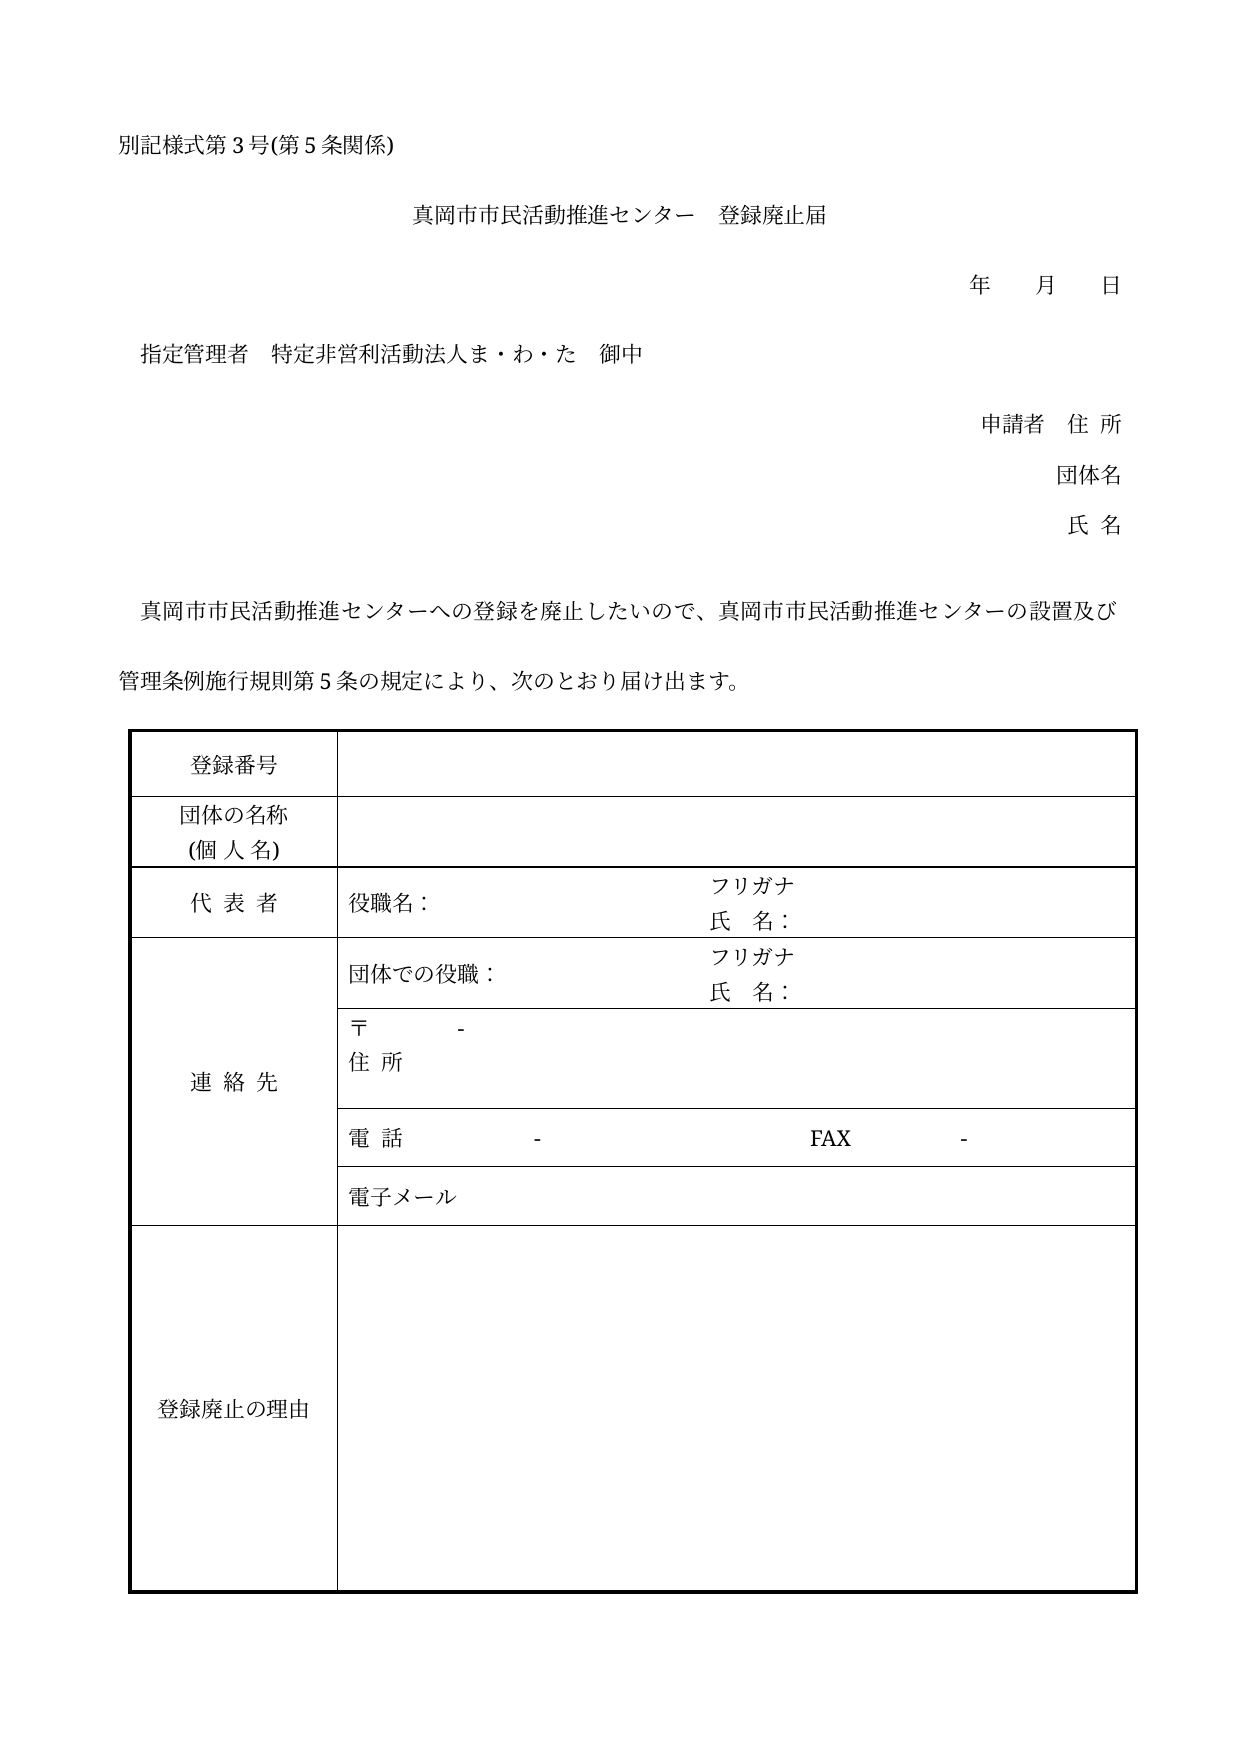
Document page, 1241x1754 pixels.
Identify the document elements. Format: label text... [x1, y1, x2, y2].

table_cell 電話 - [338, 1109, 799, 1166]
text 指定管理者 特定非営利活動法人ま・わ・た 御中 [118, 336, 1122, 371]
text 申請者 住所 [118, 406, 1122, 441]
table_header 登録番号 [132, 732, 337, 796]
text 真岡市市民活動推進センター 登録廃止届 [118, 196, 1122, 231]
table_cell 電子メール [338, 1167, 1135, 1224]
table_cell 〒 - 住所 [338, 1009, 1135, 1108]
text 別記様式第3号(第5条関係) [118, 127, 1122, 162]
table_cell 代表者 [132, 868, 337, 937]
table_cell 登録廃止の理由 [132, 1226, 337, 1590]
table_cell [338, 797, 1135, 866]
table_cell フリガナ 氏名： [699, 868, 1135, 937]
text 年 月 日 [118, 266, 1122, 301]
table_cell [338, 1226, 1135, 1590]
text 氏名 [118, 507, 1122, 542]
text 団体名 [118, 456, 1122, 491]
table_cell フリガナ 氏名： [699, 938, 1135, 1008]
table_cell 役職名： [338, 868, 699, 937]
text 真岡市市民活動推進センターへの登録を廃止したいので、真岡市市民活動推進センターの設置及び管理条例施行規則第5条の規定により、次のとおり届け出ます。 [118, 593, 1122, 697]
table_cell 団体の名称 (個人名) [132, 797, 337, 866]
table_cell 連絡先 [132, 938, 337, 1224]
table_header [338, 732, 1135, 796]
table_cell FAX - [799, 1109, 1135, 1166]
table_cell 団体での役職： [338, 938, 699, 1008]
